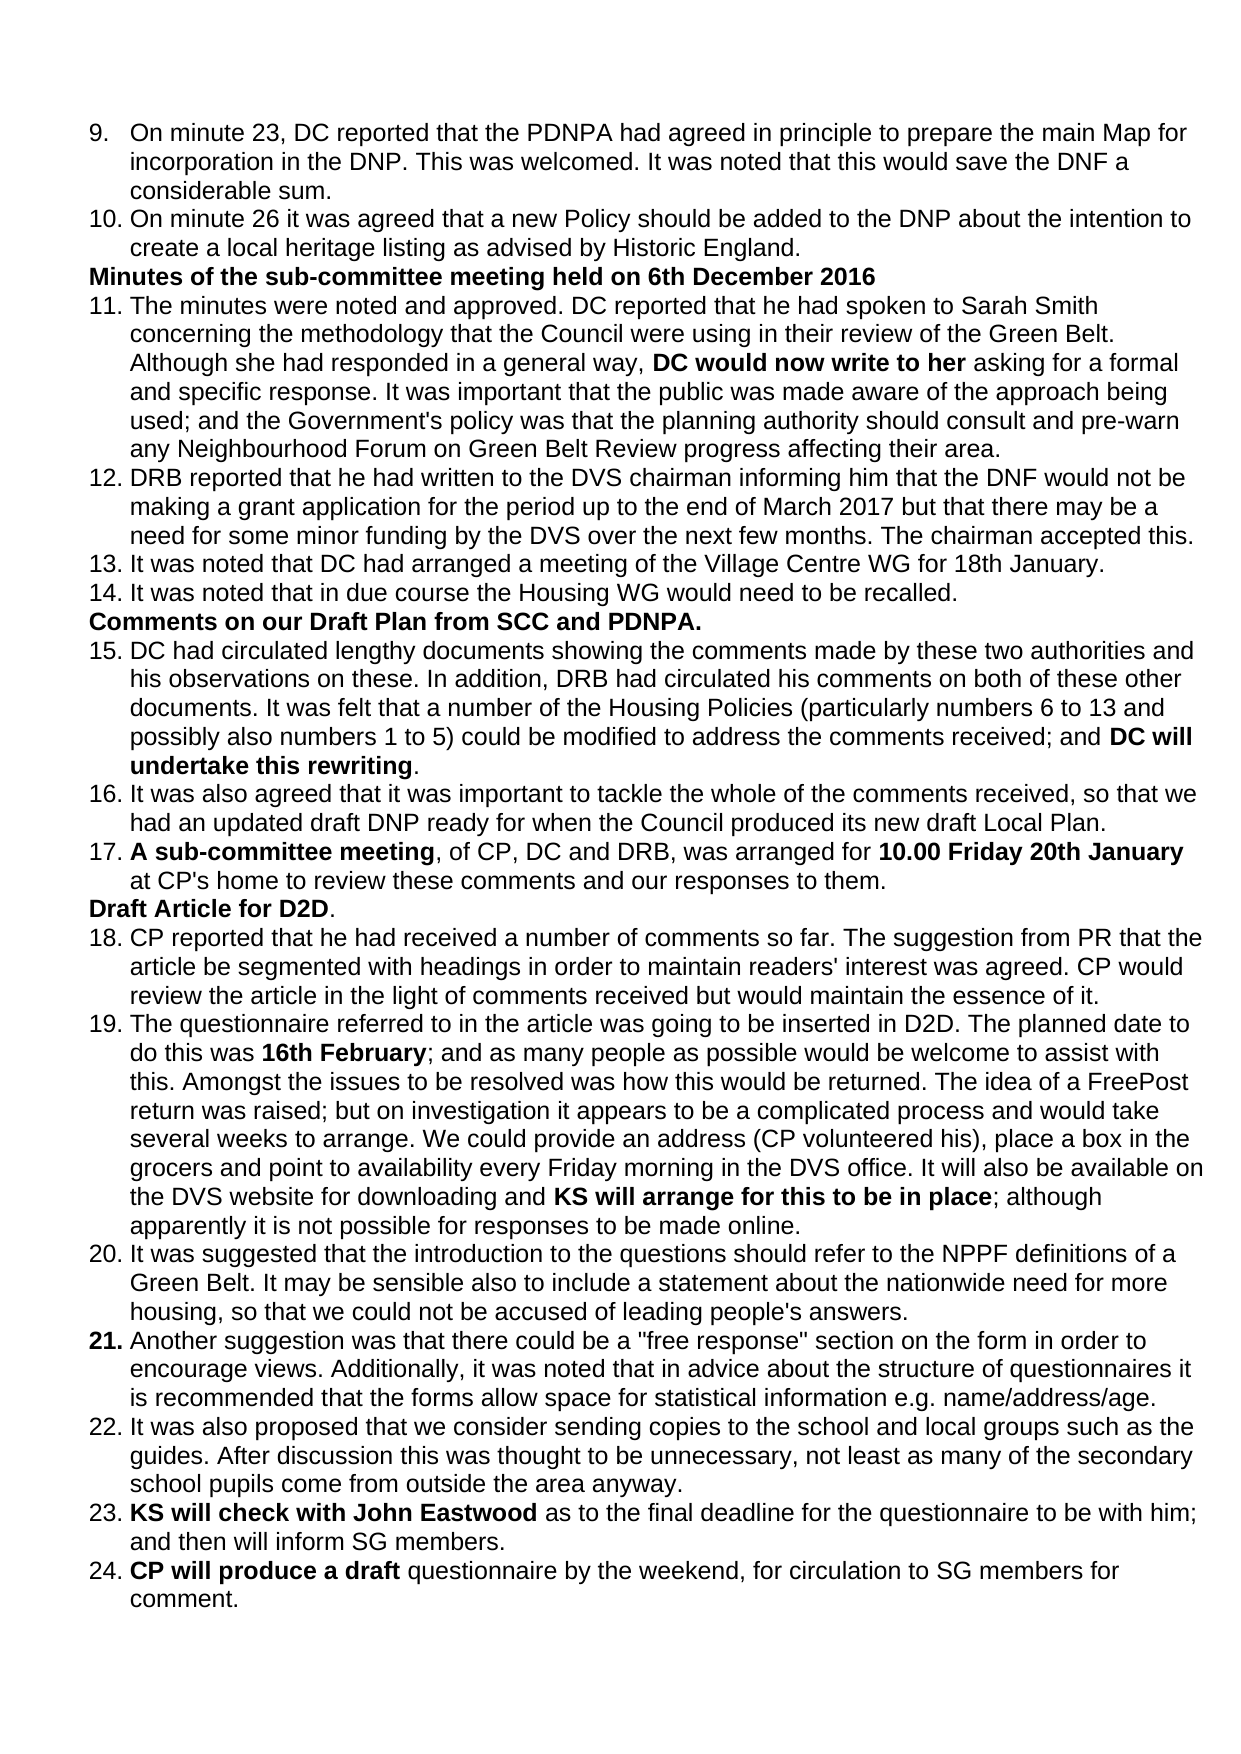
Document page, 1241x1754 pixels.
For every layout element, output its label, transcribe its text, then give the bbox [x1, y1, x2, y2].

list It was noted that in due course the Housing WG would need to be recalled. [88, 578, 1211, 607]
text Minutes of the sub-committee meeting held on 6th December 2016 [88, 262, 1211, 291]
list On minute 23, DC reported that the PDNPA had agreed in principle to prepare the main Map for incorporation in the DNP. This was welcomed. It was noted that this would save the DNF a considerable sum. [88, 118, 1211, 204]
list DRB reported that he had written to the DVS chairman informing him that the DNF would not be making a grant application for the period up to the end of March 2017 but that there may be a need for some minor funding by the DVS over the next few months. The chairman accepted this. [88, 463, 1211, 549]
list Another suggestion was that there could be a "free response" section on the form in order to encourage views. Additionally, it was noted that in advice about the structure of questionnaires it is recommended that the forms allow space for statistical information e.g. name/address/age. [88, 1326, 1211, 1412]
list On minute 26 it was agreed that a new Policy should be added to the DNP about the intention to create a local heritage listing as advised by Historic England. [88, 204, 1211, 262]
list It was also proposed that we consider sending copies to the school and local groups such as the guides. After discussion this was thought to be unnecessary, not least as many of the secondary school pupils come from outside the area anyway. [88, 1412, 1211, 1498]
list It was noted that DC had arranged a meeting of the Village Centre WG for 18th January. [88, 549, 1211, 578]
list The questionnaire referred to in the article was going to be inserted in D2D. The planned date to do this was 16th February; and as many people as possible would be welcome to assist with this. Amongst the issues to be resolved was how this would be returned. The idea of a FreePost return was raised; but on investigation it appears to be a complicated process and would take several weeks to arrange. We could provide an address (CP volunteered his), place a box in the grocers and point to availability every Friday morning in the DVS office. It will also be available on the DVS website for downloading and KS will arrange for this to be in place; although apparently it is not possible for responses to be made online. [88, 1009, 1211, 1239]
list The minutes were noted and approved. DC reported that he had spoken to Sarah Smith concerning the methodology that the Council were using in their review of the Green Belt. Although she had responded in a general way, DC would now write to her asking for a formal and specific response. It was important that the public was made aware of the approach being used; and the Government's policy was that the planning authority should consult and pre-warn any Neighbourhood Forum on Green Belt Review progress affecting their area. [88, 291, 1211, 463]
list CP will produce a draft questionnaire by the weekend, for circulation to SG members for comment. [88, 1556, 1211, 1613]
list It was suggested that the introduction to the questions should refer to the NPPF definitions of a Green Belt. It may be sensible also to include a statement about the nationwide need for more housing, so that we could not be accused of leading people's answers. [88, 1239, 1211, 1326]
list A sub-committee meeting, of CP, DC and DRB, was arranged for 10.00 Friday 20th January at CP's home to review these comments and our responses to them. [88, 837, 1211, 894]
list KS will check with John Eastwood as to the final deadline for the questionnaire to be with him; and then will inform SG members. [88, 1498, 1211, 1556]
list CP reported that he had received a number of comments so far. The suggestion from PR that the article be segmented with headings in order to maintain readers' interest was agreed. CP would review the article in the light of comments received but would maintain the essence of it. [88, 923, 1211, 1009]
list It was also agreed that it was important to tackle the whole of the comments received, so that we had an updated draft DNP ready for when the Council produced its new draft Local Plan. [88, 779, 1211, 837]
list DC had circulated lengthy documents showing the comments made by these two authorities and his observations on these. In addition, DRB had circulated his comments on both of these other documents. It was felt that a number of the Housing Policies (particularly numbers 6 to 13 and possibly also numbers 1 to 5) could be modified to address the comments received; and DC will undertake this rewriting. [88, 636, 1211, 779]
text Comments on our Draft Plan from SCC and PDNPA. [88, 607, 1211, 636]
text Draft Article for D2D. [88, 894, 1211, 923]
